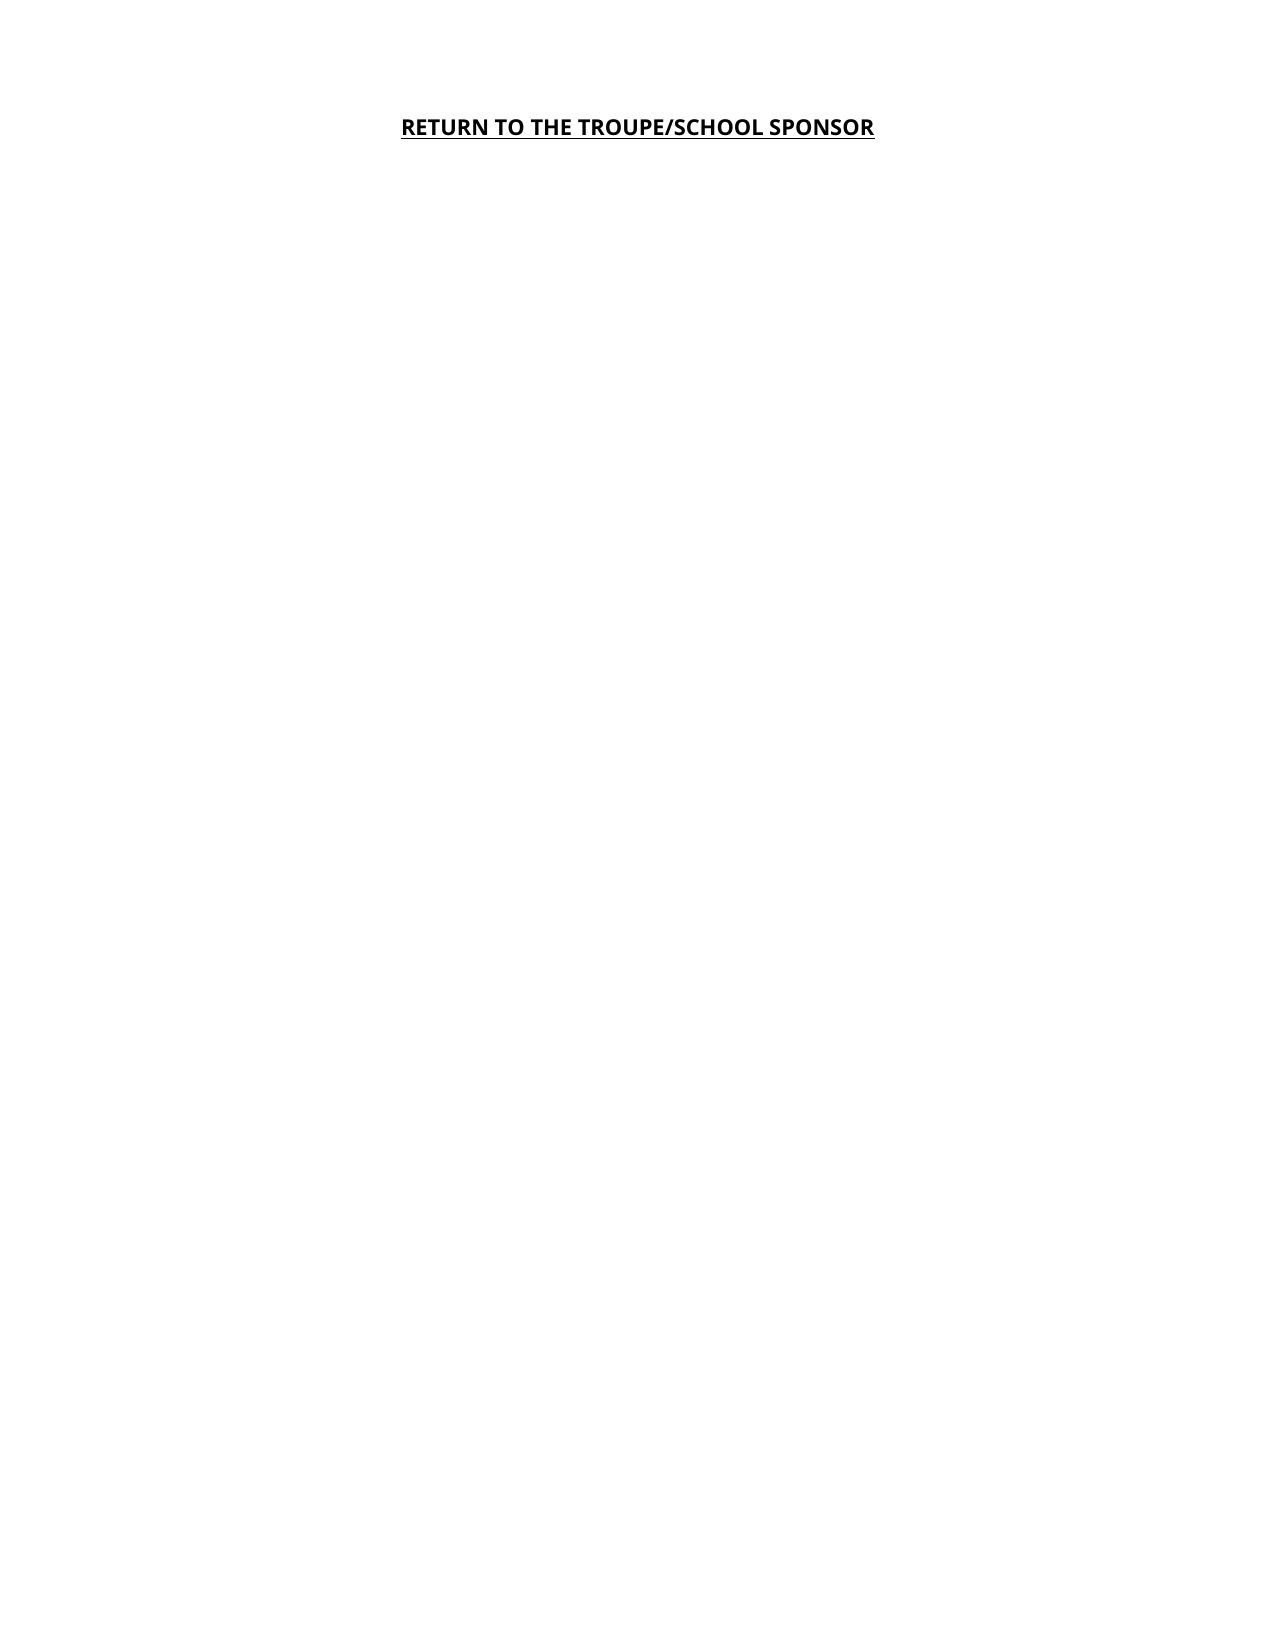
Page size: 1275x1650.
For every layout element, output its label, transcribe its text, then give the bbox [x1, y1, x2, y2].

text RETURN TO THE TROUPE/SCHOOL SPONSOR [150, 112, 1125, 142]
